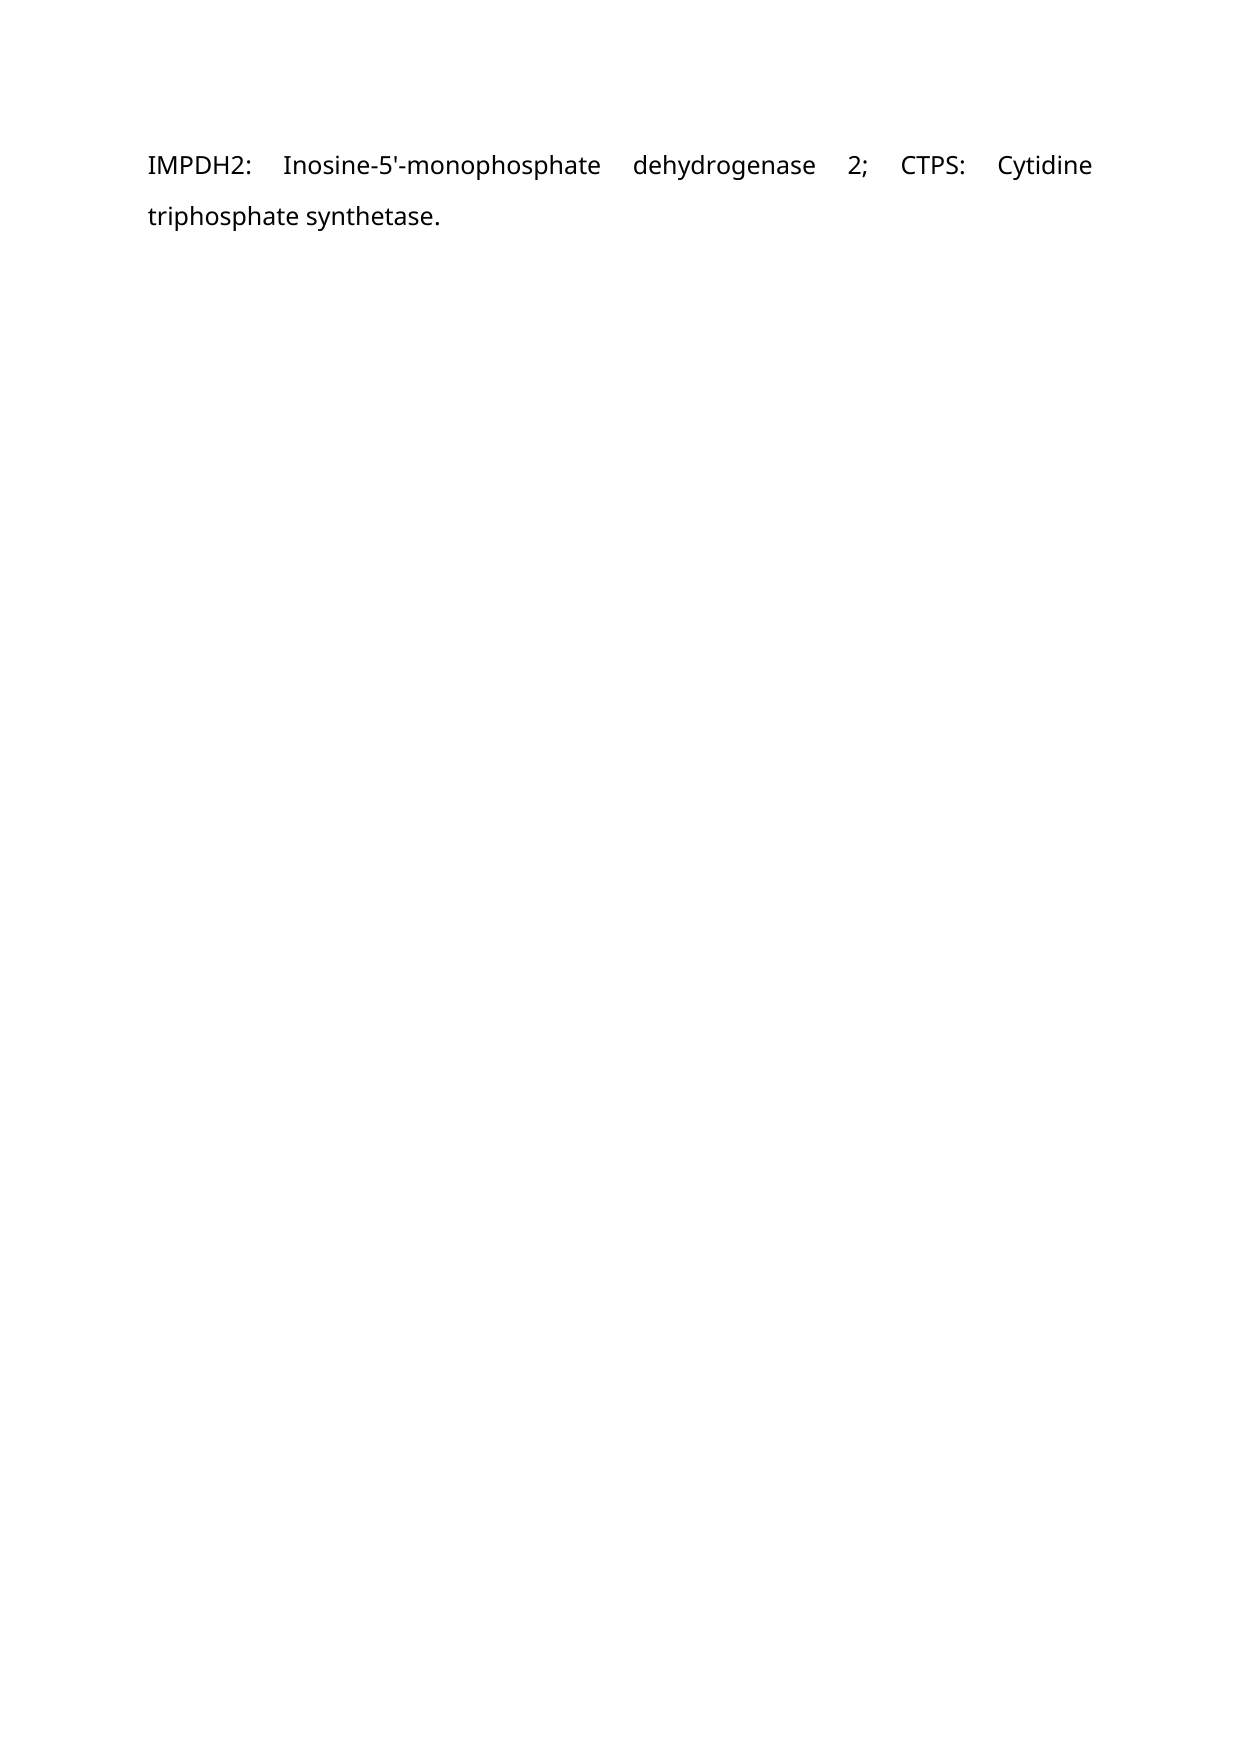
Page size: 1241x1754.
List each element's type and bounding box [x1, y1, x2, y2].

text [148, 148, 1092, 233]
